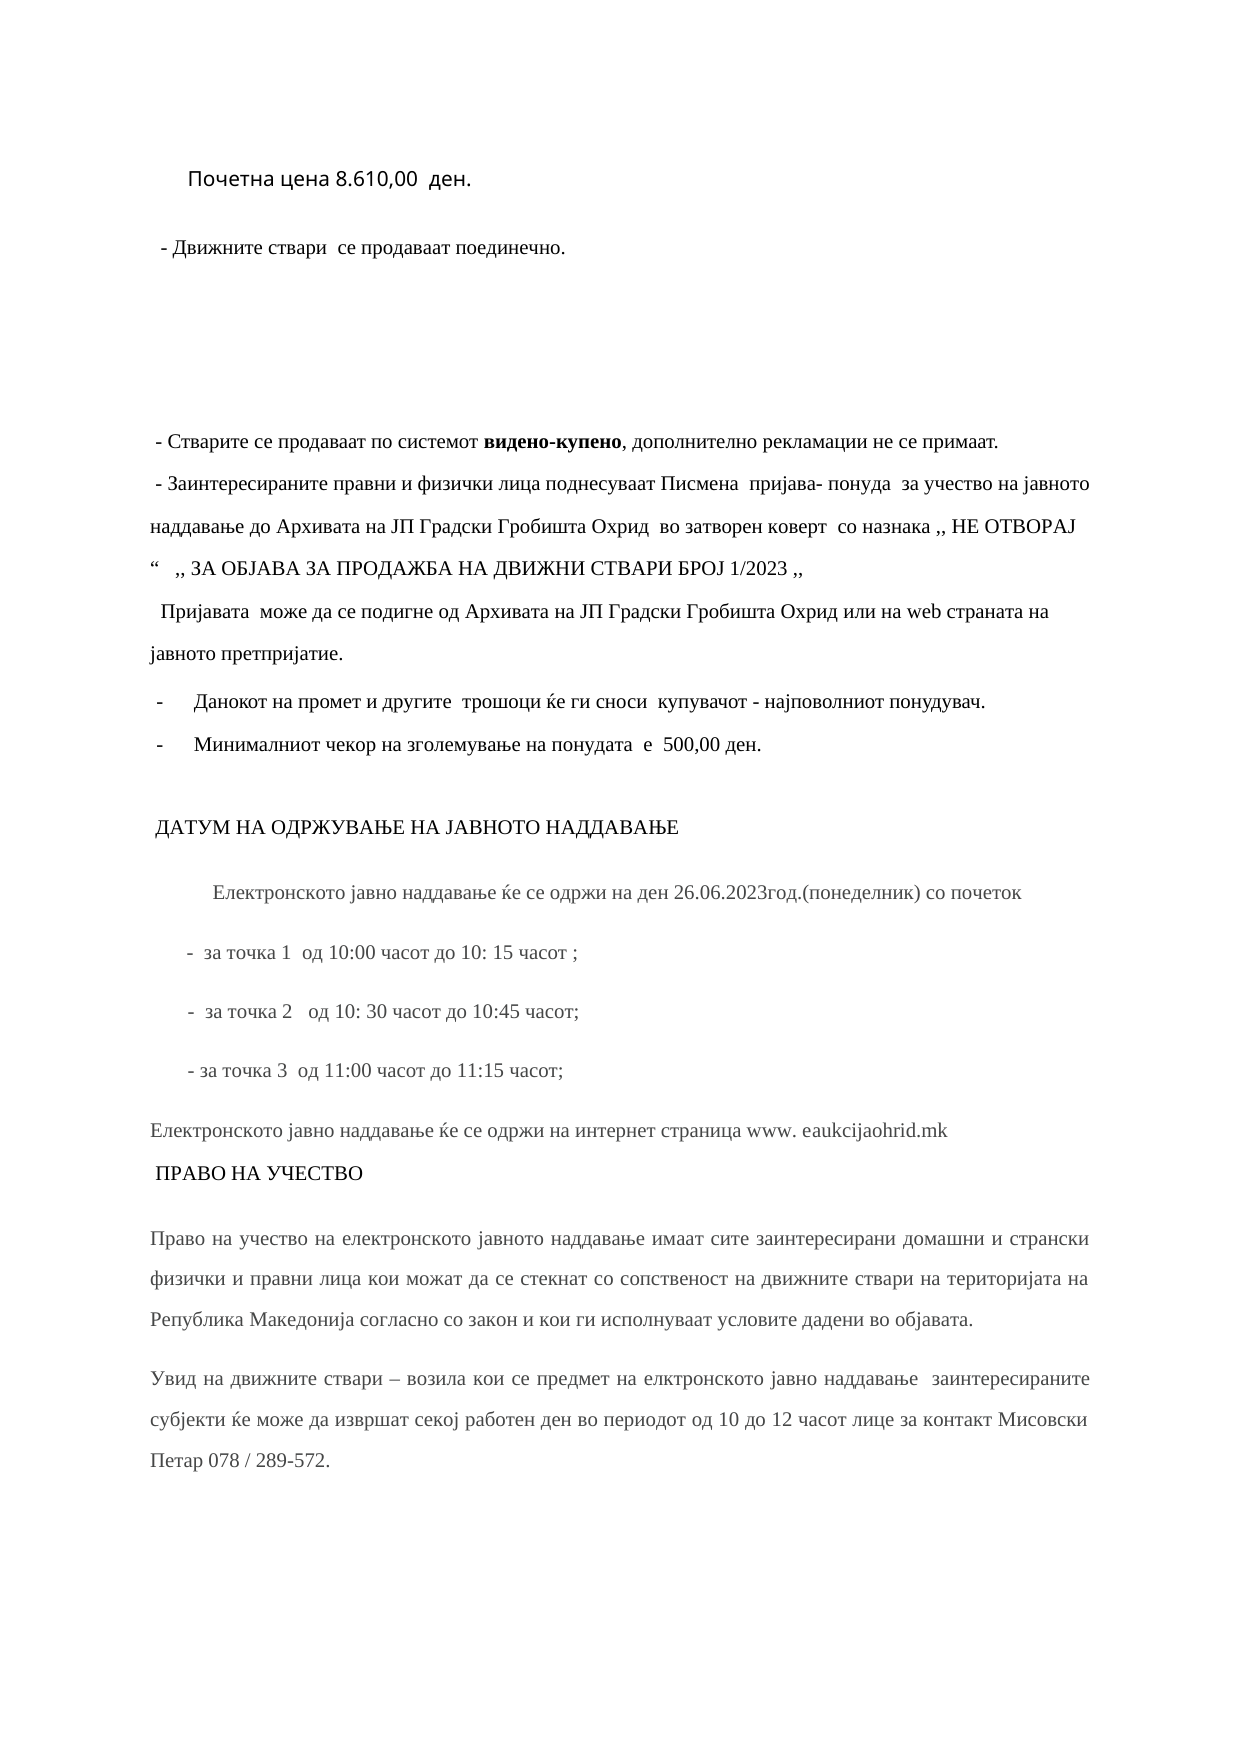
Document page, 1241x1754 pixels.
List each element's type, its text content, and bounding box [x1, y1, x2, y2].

text ДАТУМ НА ОДРЖУВАЊЕ НА ЈАВНОТО НАДДАВАЊЕ [150, 815, 1090, 839]
text ПРАВО НА УЧЕСТВО [150, 1161, 1090, 1185]
text - Заинтересираните правни и физички лица поднесуваат Писмена пријава- понуда за учество на јавното наддавање до Архивата на ЈП Градски Гробишта Охрид во затворен коверт со назнака ,, НЕ ОТВОРАЈ “ ,, ЗА ОБЈАВА ЗА ПРОДАЖБА НА ДВИЖНИ СТВАРИ БРОЈ 1/2023 ,, [150, 453, 1090, 580]
text Електронското јавно наддавање ќе се одржи на ден 26.06.2023год.(понеделник) со почеток [150, 864, 1090, 904]
text - за точка 1 од 10:00 часот до 10: 15 часот ; [150, 923, 1090, 964]
text Увид на движните ствари – возила кои се предмет на елктронското јавно наддавање заинтересираните субјекти ќе може да извршат секој работен ден во периодот од 10 до 12 часот лице за контакт Мисовски Петар 078 / 289-572. [150, 1350, 1090, 1472]
list Минималниот чекор на зголемување на понудата е 500,00 ден. [156, 713, 1090, 756]
text Право на учество на електронското јавното наддавање имаат сите заинтересирани домашни и странски физички и правни лица кои можат да се стекнат со сопственост на движните ствари на територијата на Република Македонија согласно со закон и кои ги исполнуваат условите дадени во објавата. [150, 1209, 1090, 1331]
text Пријавата може да се подигне од Архивата на ЈП Градски Гробишта Охрид или на web страната на јавното претпријатие. [150, 580, 1090, 665]
text - Стварите се продаваат по системот видено-купено, дополнително рекламации не се примаат. [150, 429, 1090, 453]
text - Движните ствари се продаваат поединечно. [150, 235, 1090, 259]
list Данокот на промет и другите трошоци ќе ги сноси купувачот - најповолниот понудувач. [156, 689, 1090, 713]
text Почетна цена 8.610,00 ден. [187, 150, 1090, 192]
text Електронското јавно наддавање ќе се одржи на интернет страница www. еaukcijaohrid.mk [150, 1101, 1090, 1142]
text - за точка 2 од 10: 30 часот до 10:45 часот; [156, 982, 1090, 1023]
text - за точка 3 од 11:00 часот до 11:15 часот; [156, 1042, 1090, 1082]
